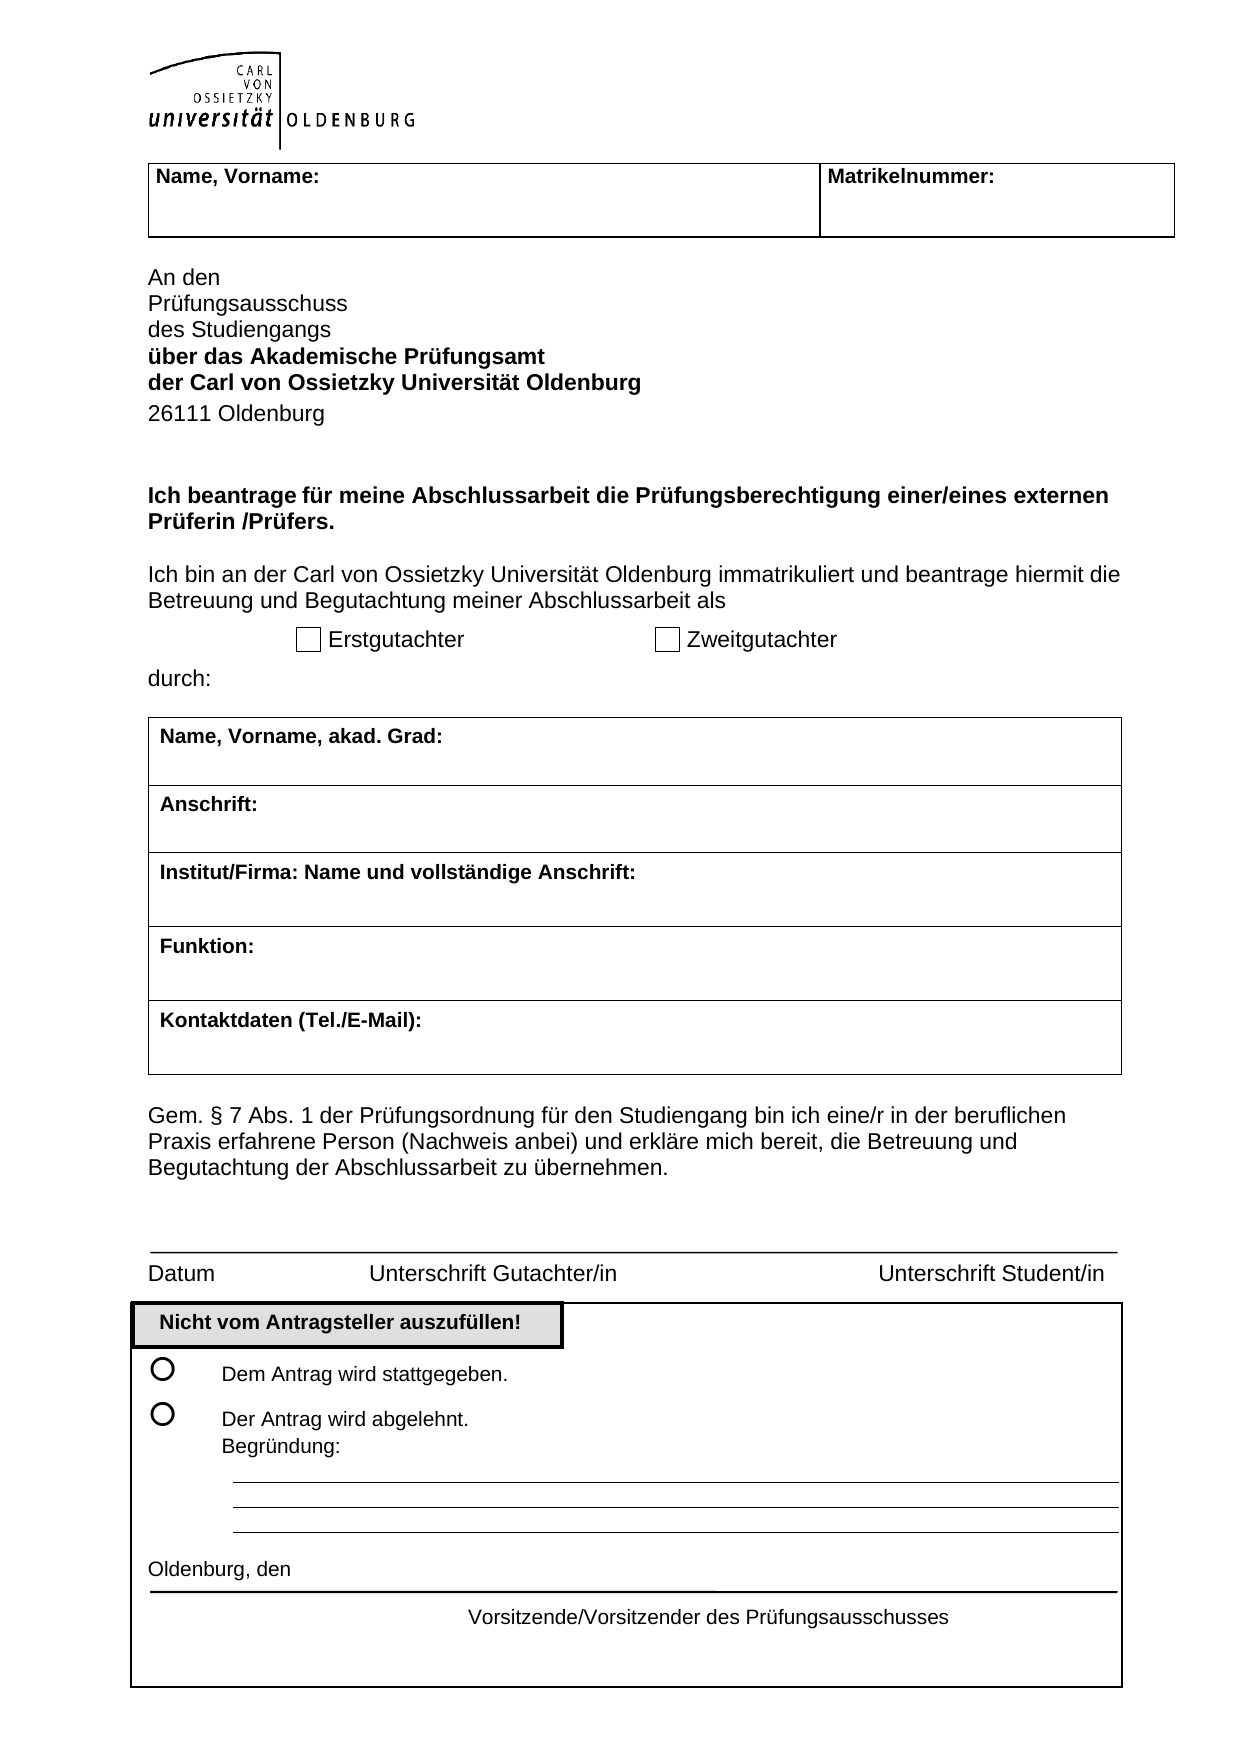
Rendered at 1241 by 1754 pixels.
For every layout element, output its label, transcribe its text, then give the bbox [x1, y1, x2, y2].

text Gem. § 7 Abs. 1 der Prüfungsordnung für den Studiengang bin ich eine/r in der beruflichen Praxis erfahrene Person (Nachweis anbei) und erkläre mich bereit, die Betreuung und Begutachtung der Abschlussarbeit zu übernehmen. [148, 1102, 1122, 1181]
text Oldenburg, den [148, 1557, 1121, 1581]
table_header Name, Vorname, akad. Grad: [149, 718, 1121, 784]
table_cell Anschrift: [149, 786, 1121, 852]
table_cell Funktion: [149, 927, 1121, 1000]
text Erstgutachter Zweitgutachter [221, 626, 1122, 652]
picture [147, 47, 415, 151]
text Datum Unterschrift Gutachter/in Unterschrift Student/in [148, 1260, 1122, 1286]
text Ich beantrage für meine Abschlussarbeit die Prüfungsberechtigung einer/eines externen Prüferin /Prüfers. [148, 482, 1122, 534]
table_cell [233, 1508, 1119, 1532]
table_header Matrikelnummer: [821, 164, 1174, 236]
text des Studiengangs [148, 316, 1122, 343]
text Der Antrag wird abgelehnt. [148, 1403, 1121, 1434]
table_header [233, 1483, 1119, 1507]
text Ich bin an der Carl von Ossietzky Universität Oldenburg immatrikuliert und beantrage hiermit die Betreuung und Begutachtung meiner Abschlussarbeit als [148, 561, 1122, 613]
text Begründung: [148, 1434, 1121, 1458]
text Nicht vom Antragsteller auszufüllen! [148, 1310, 1121, 1334]
table_cell Kontaktdaten (Tel./E-Mail): [149, 1001, 1121, 1074]
table_cell Institut/Firma: Name und vollständige Anschrift: [149, 853, 1121, 926]
table_header Name, Vorname: [149, 164, 819, 236]
text Prüfungsausschuss [148, 290, 1122, 316]
text durch: [148, 665, 1122, 691]
text 26111 Oldenburg [148, 400, 1122, 427]
text über das Akademische Prüfungsamt [148, 343, 1122, 369]
text An den [148, 264, 1122, 290]
text Vorsitzende/Vorsitzender des Prüfungsausschusses [221, 1604, 1121, 1628]
text Dem Antrag wird stattgegeben. [148, 1358, 1121, 1388]
text der Carl von Ossietzky Universität Oldenburg [148, 369, 1122, 396]
